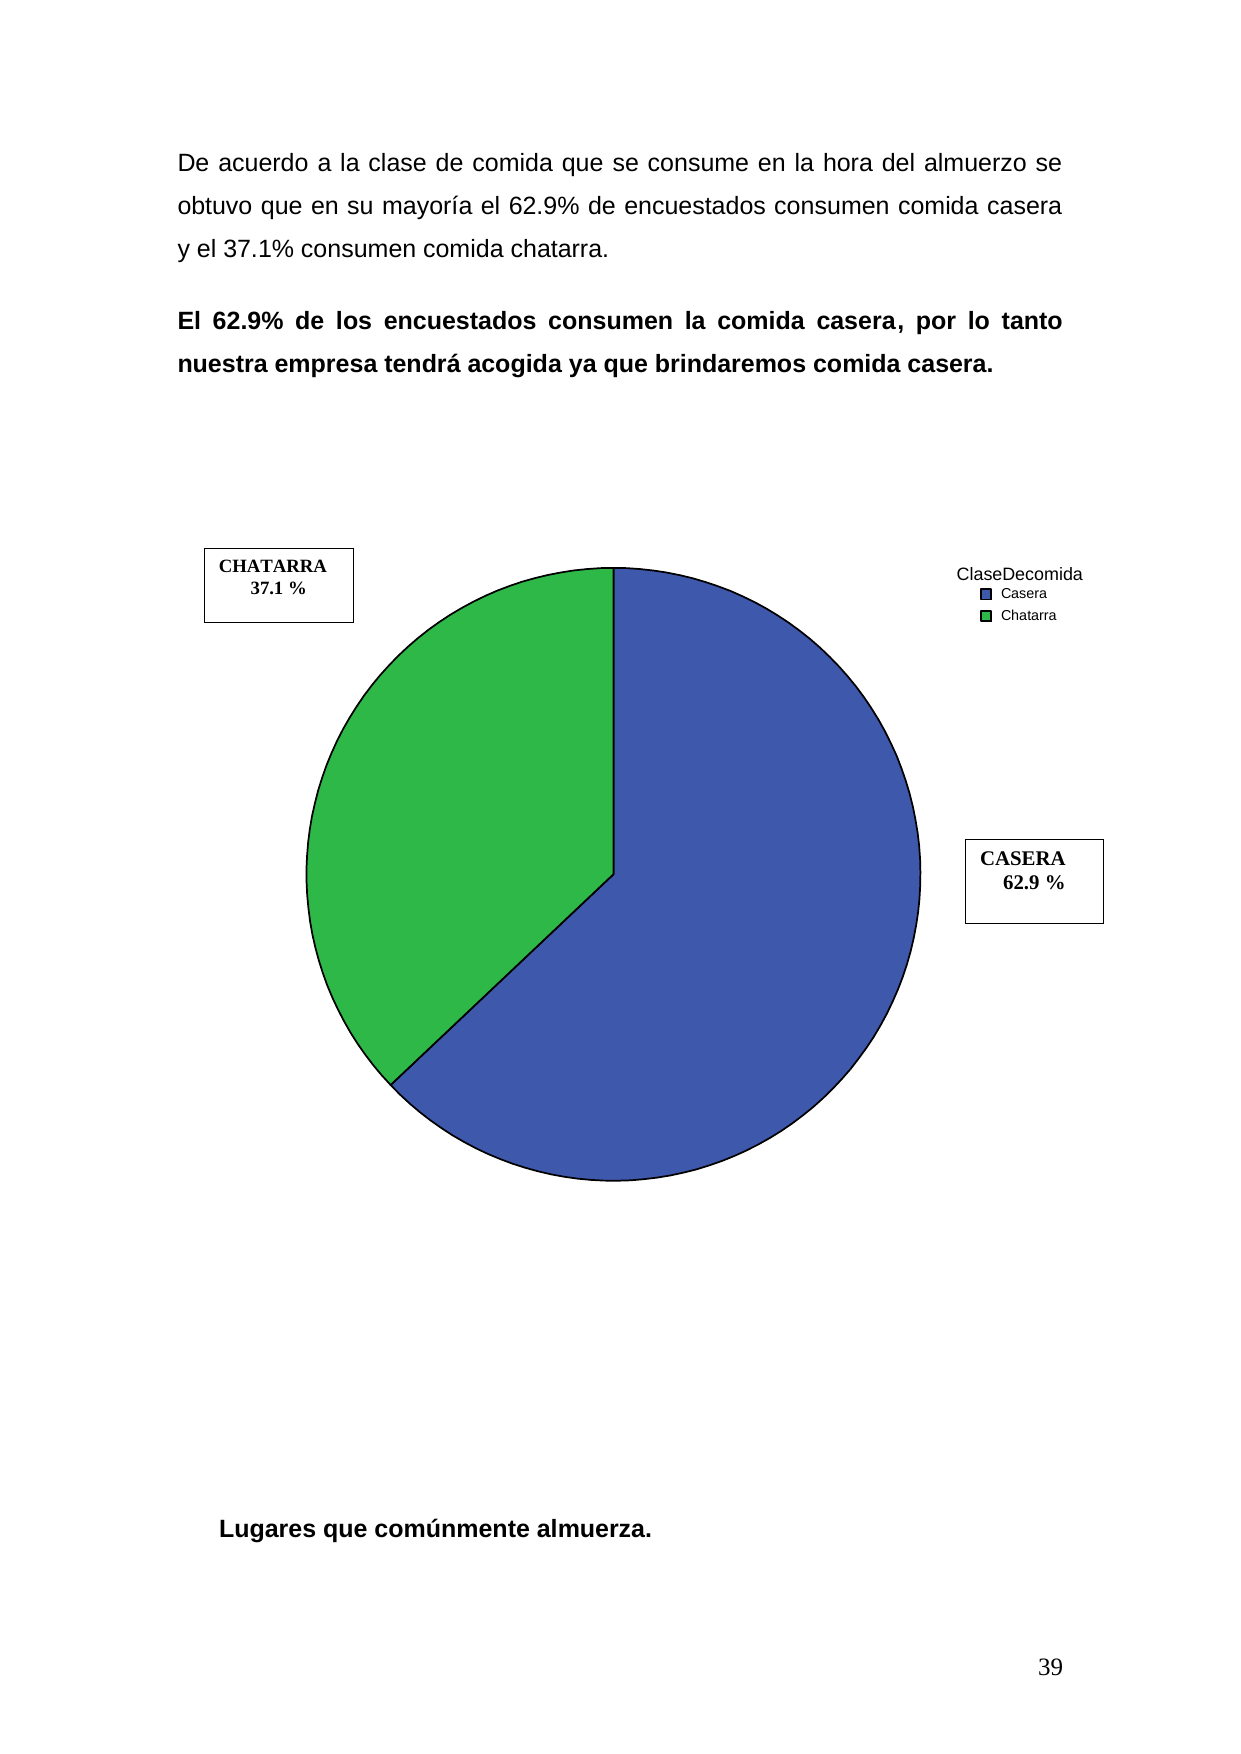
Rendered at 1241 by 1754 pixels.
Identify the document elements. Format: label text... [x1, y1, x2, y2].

text El 62.9% de los encuestados consumen la comida casera, por lo tanto nuestra empresa tendrá acogida ya que brindaremos comida casera. [177, 306, 1063, 378]
text Lugares que comúnmente almuerza. [177, 1514, 1063, 1542]
text De acuerdo a la clase de comida que se consume en la hora del almuerzo se obtuvo que en su mayoría el 62.9% de encuestados consumen comida casera y el 37.1% consumen comida chatarra. [177, 148, 1063, 263]
